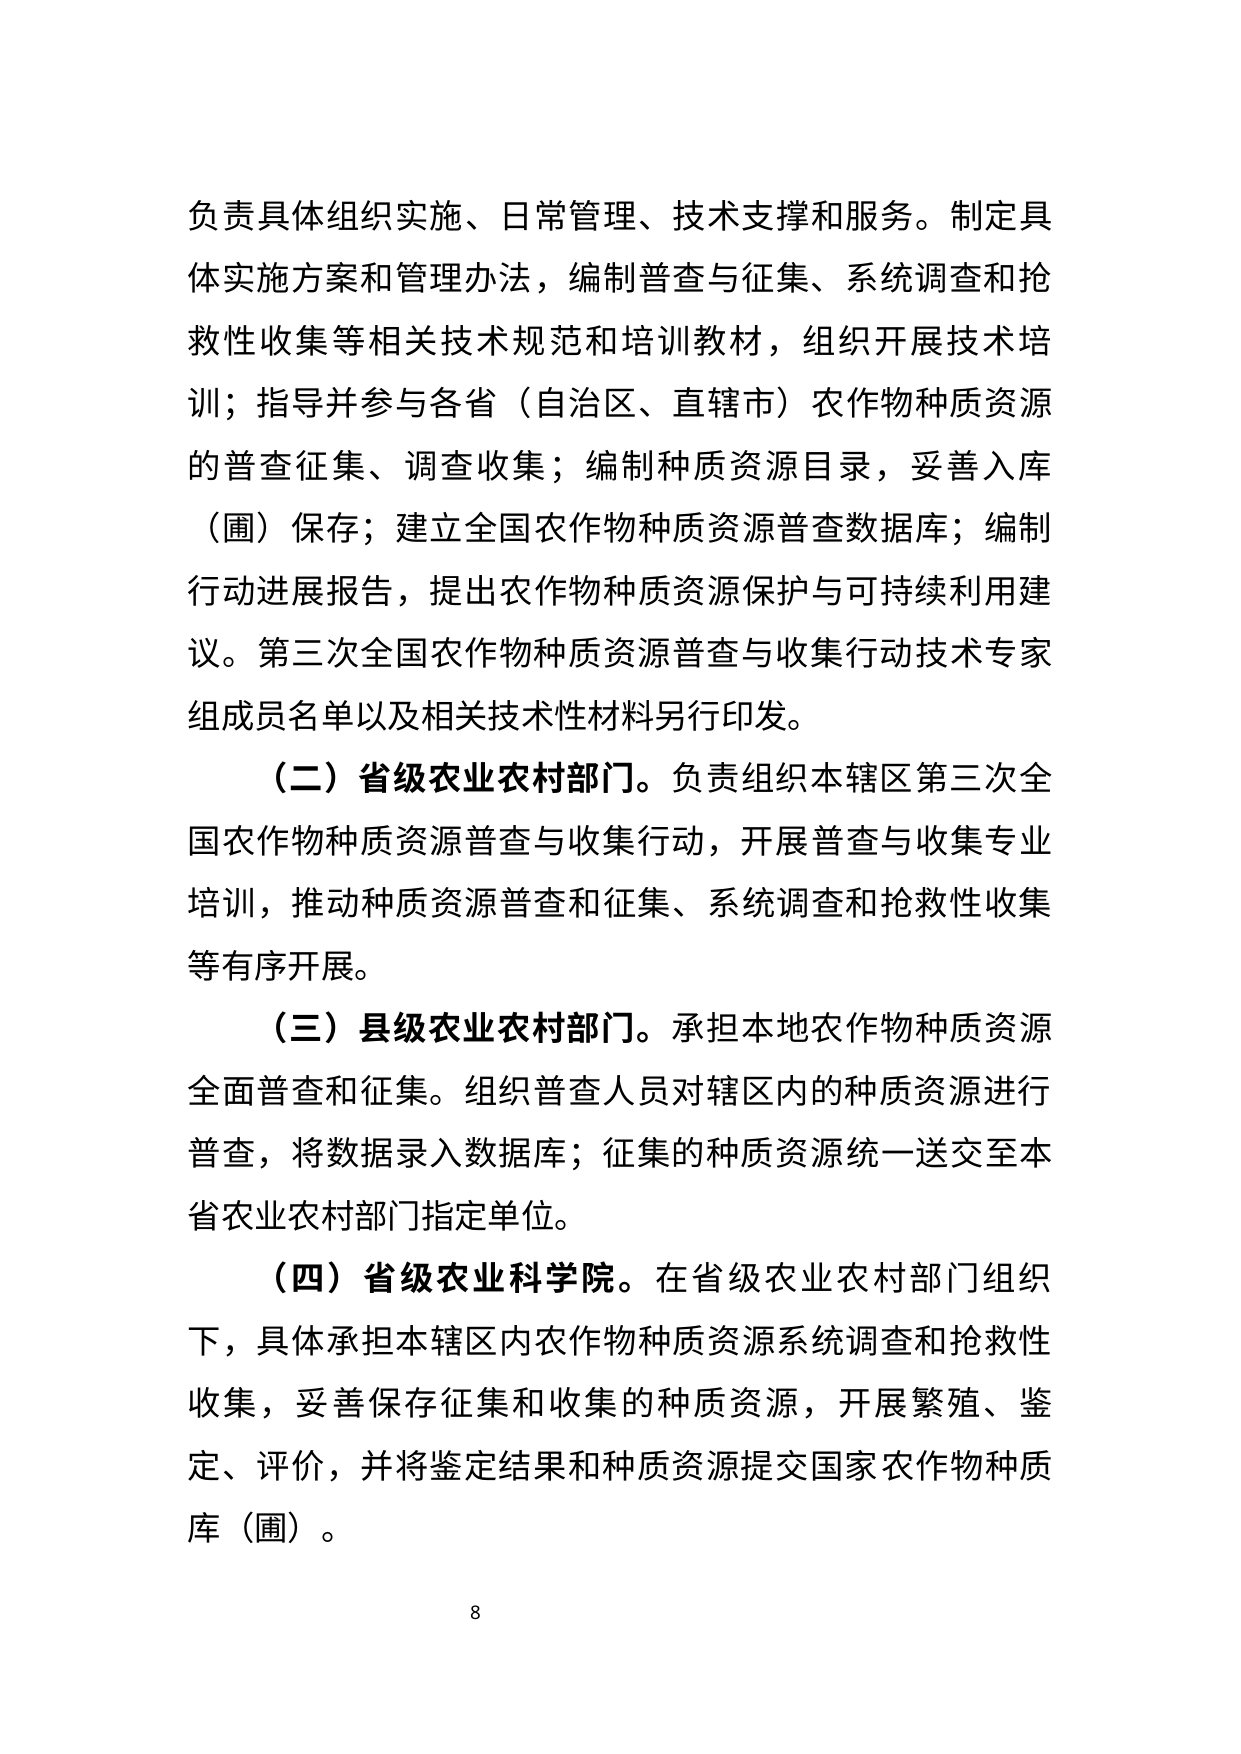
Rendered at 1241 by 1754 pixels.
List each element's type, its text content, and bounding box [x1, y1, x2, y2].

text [187, 178, 1053, 741]
text （三）县级农业农村部门。承担本地农作物种质资源全面普查和征集。组织普查人员对辖区内的种质资源进行普查，将数据录入数据库；征集的种质资源统一送交至本省农业农村部门指定单位。 [187, 991, 1053, 1241]
text （四）省级农业科学院。在省级农业农村部门组织下，具体承担本辖区内农作物种质资源系统调查和抢救性收集，妥善保存征集和收集的种质资源，开展繁殖、鉴定、评价，并将鉴定结果和种质资源提交国家农作物种质库（圃）。 [187, 1241, 1053, 1553]
text （二）省级农业农村部门。负责组织本辖区第三次全国农作物种质资源普查与收集行动，开展普查与收集专业培训，推动种质资源普查和征集、系统调查和抢救性收集等有序开展。 [187, 741, 1053, 991]
